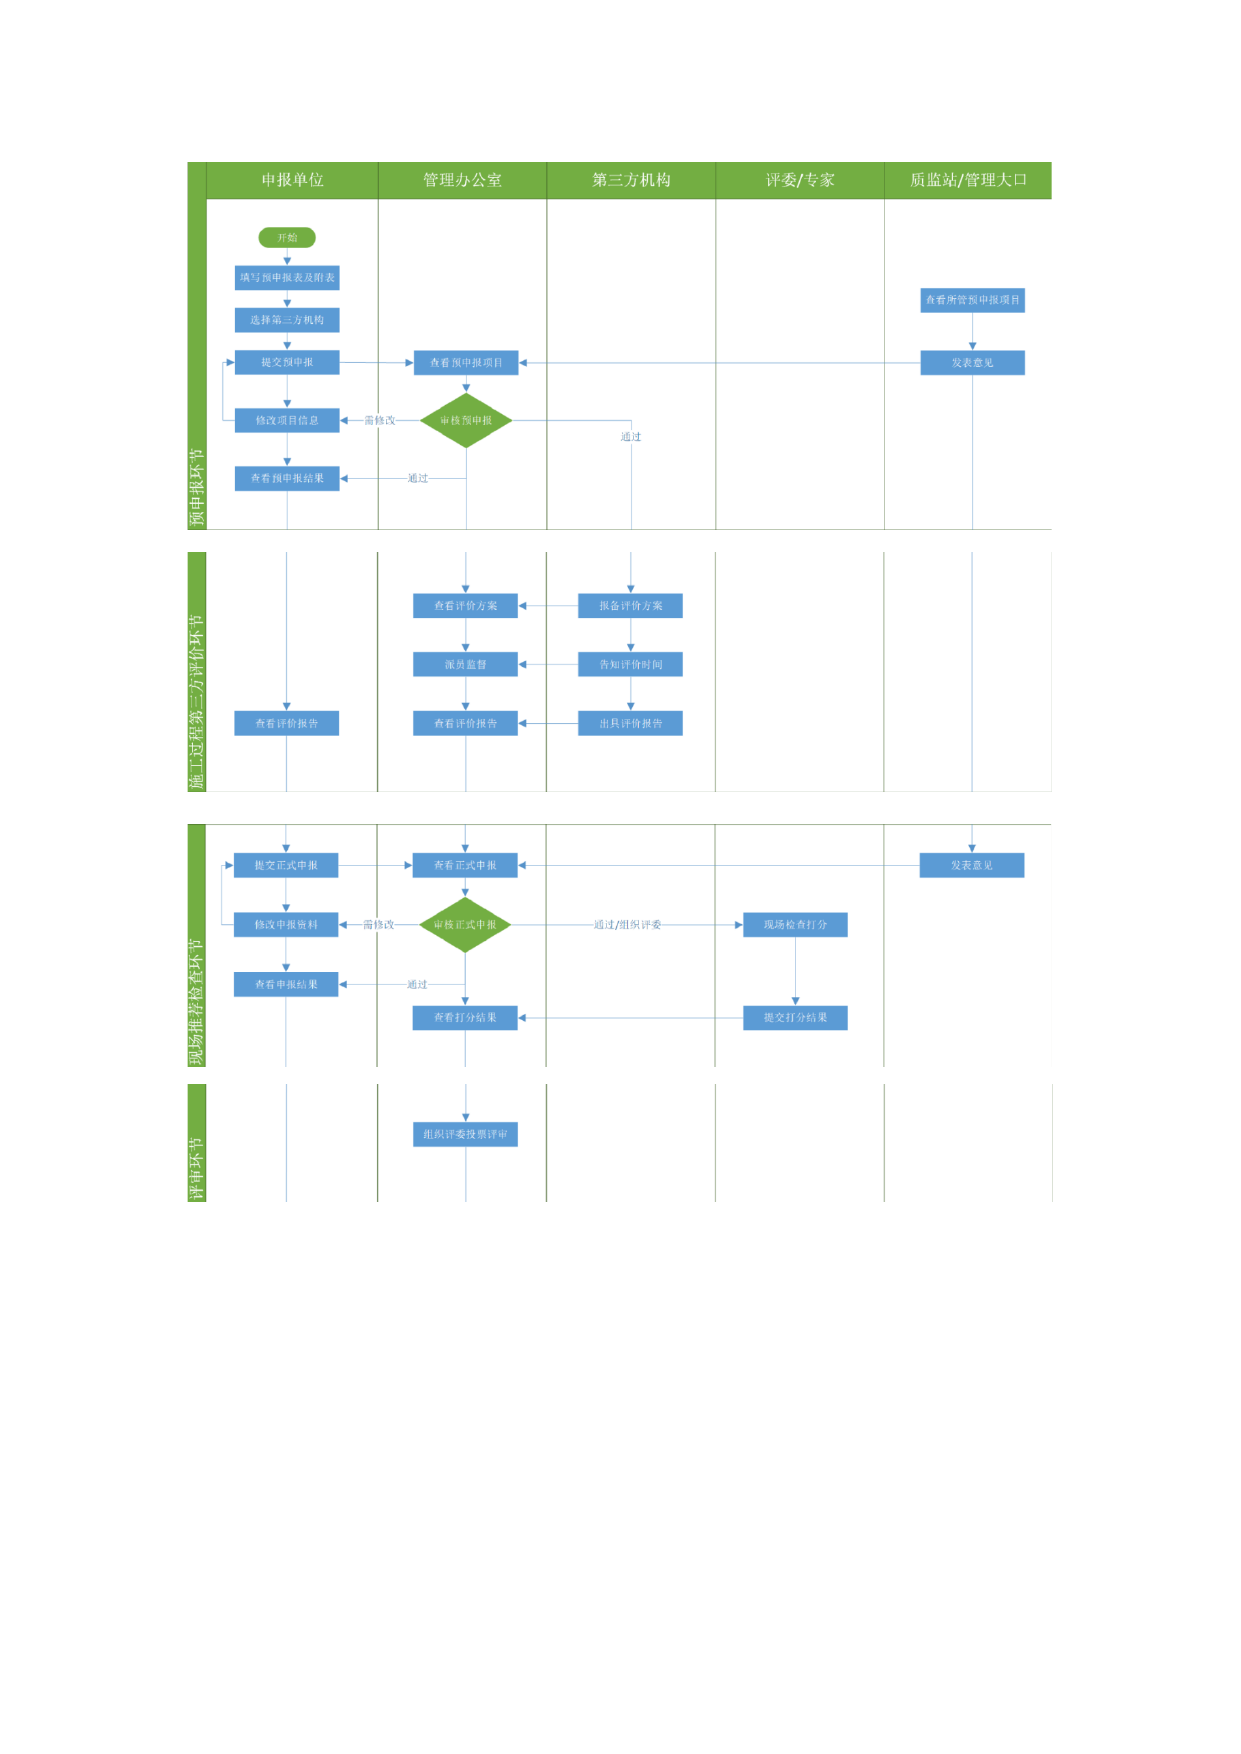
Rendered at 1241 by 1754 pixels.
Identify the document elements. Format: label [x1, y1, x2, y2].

picture [187, 1084, 1053, 1202]
picture [187, 162, 1052, 530]
picture [187, 552, 1052, 792]
picture [187, 824, 1052, 1067]
